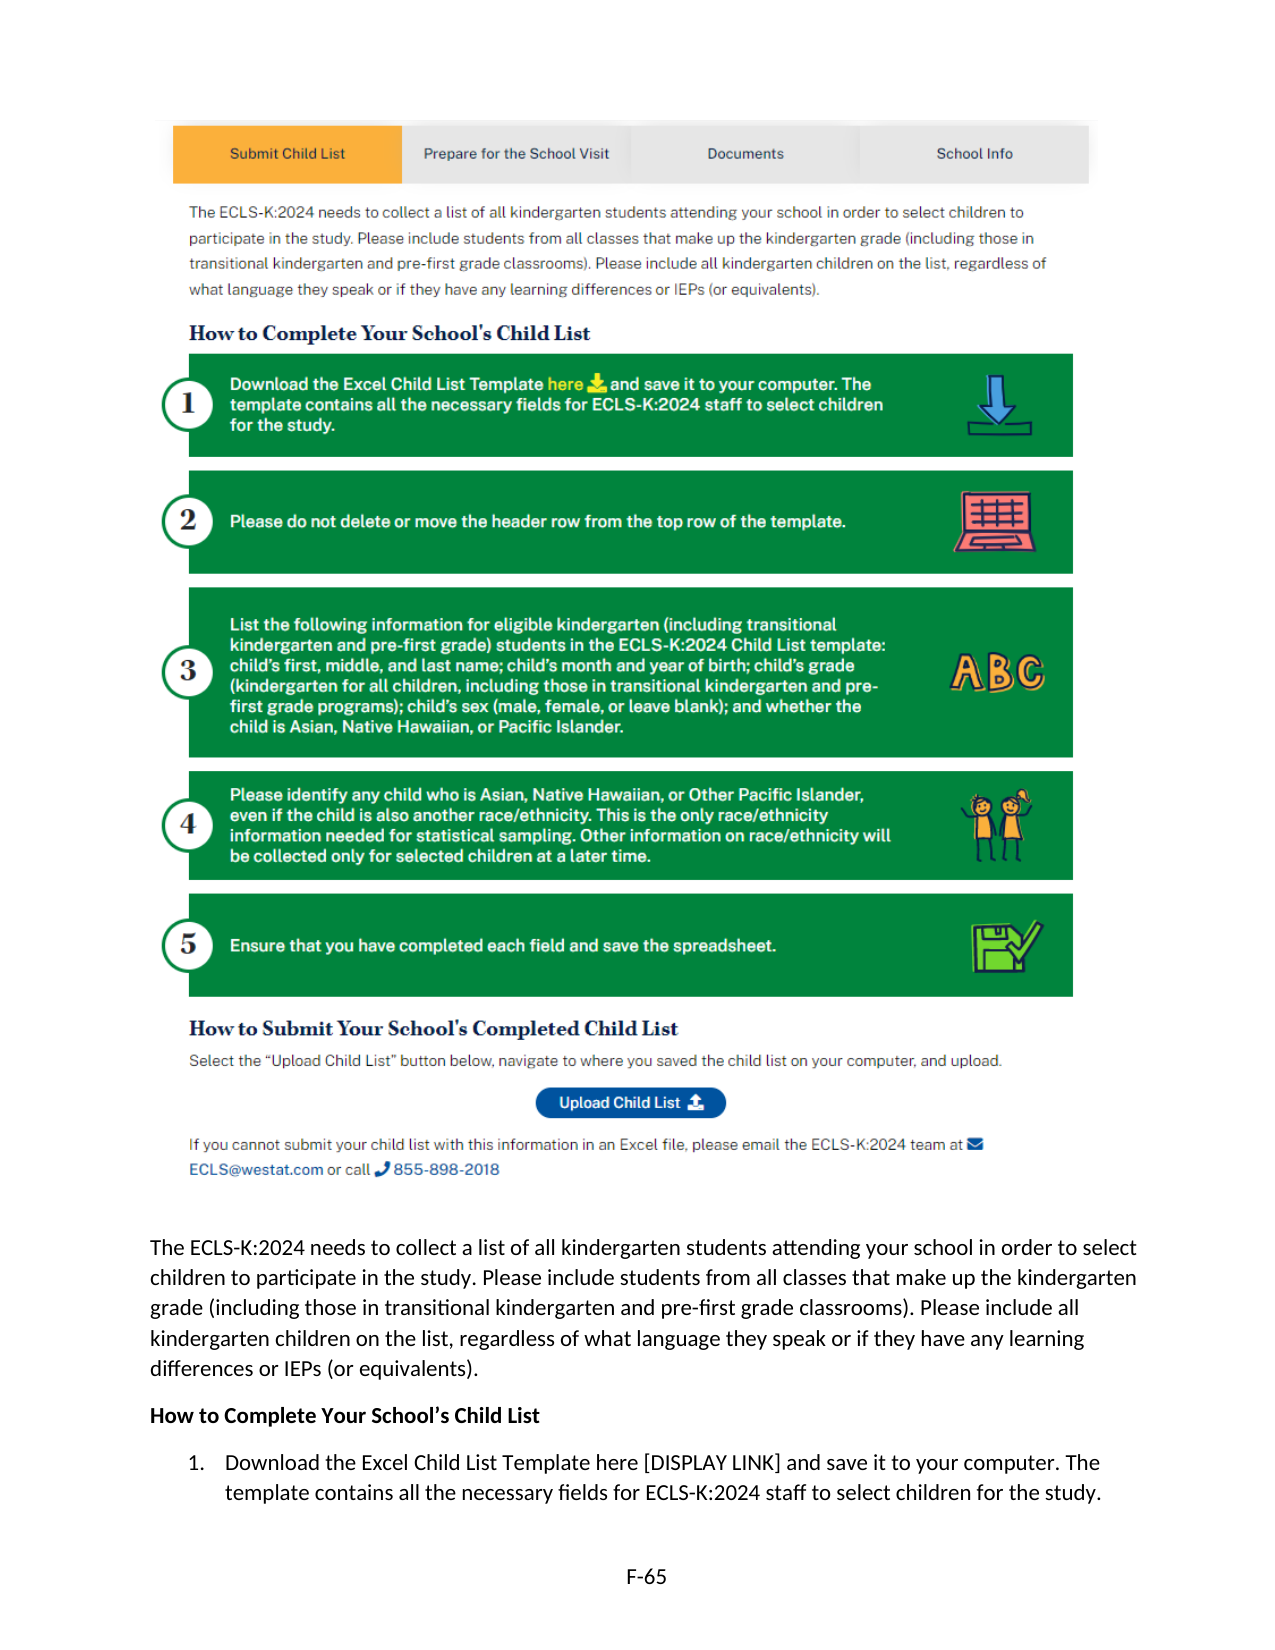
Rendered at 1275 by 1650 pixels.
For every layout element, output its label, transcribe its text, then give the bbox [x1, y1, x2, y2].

list Download the Excel Child List Template here [DISPLAY LINK] and save it to your computer. The template contains all the necessary fields for ECLS-K:2024 staff to select children for the study. [187, 1448, 1143, 1506]
text How to Complete Your School’s Child List [150, 1401, 1143, 1429]
text The ECLS-K:2024 needs to collect a list of all kindergarten students attending your school in order to select children to participate in the study. Please include students from all classes that make up the kindergarten grade (including those in transitional kindergarten and pre-first grade classrooms). Please include all kindergarten children on the list, regardless of what language they speak or if they have any learning differences or IEPs (or equivalents). [150, 1233, 1143, 1382]
picture [155, 120, 1098, 1184]
